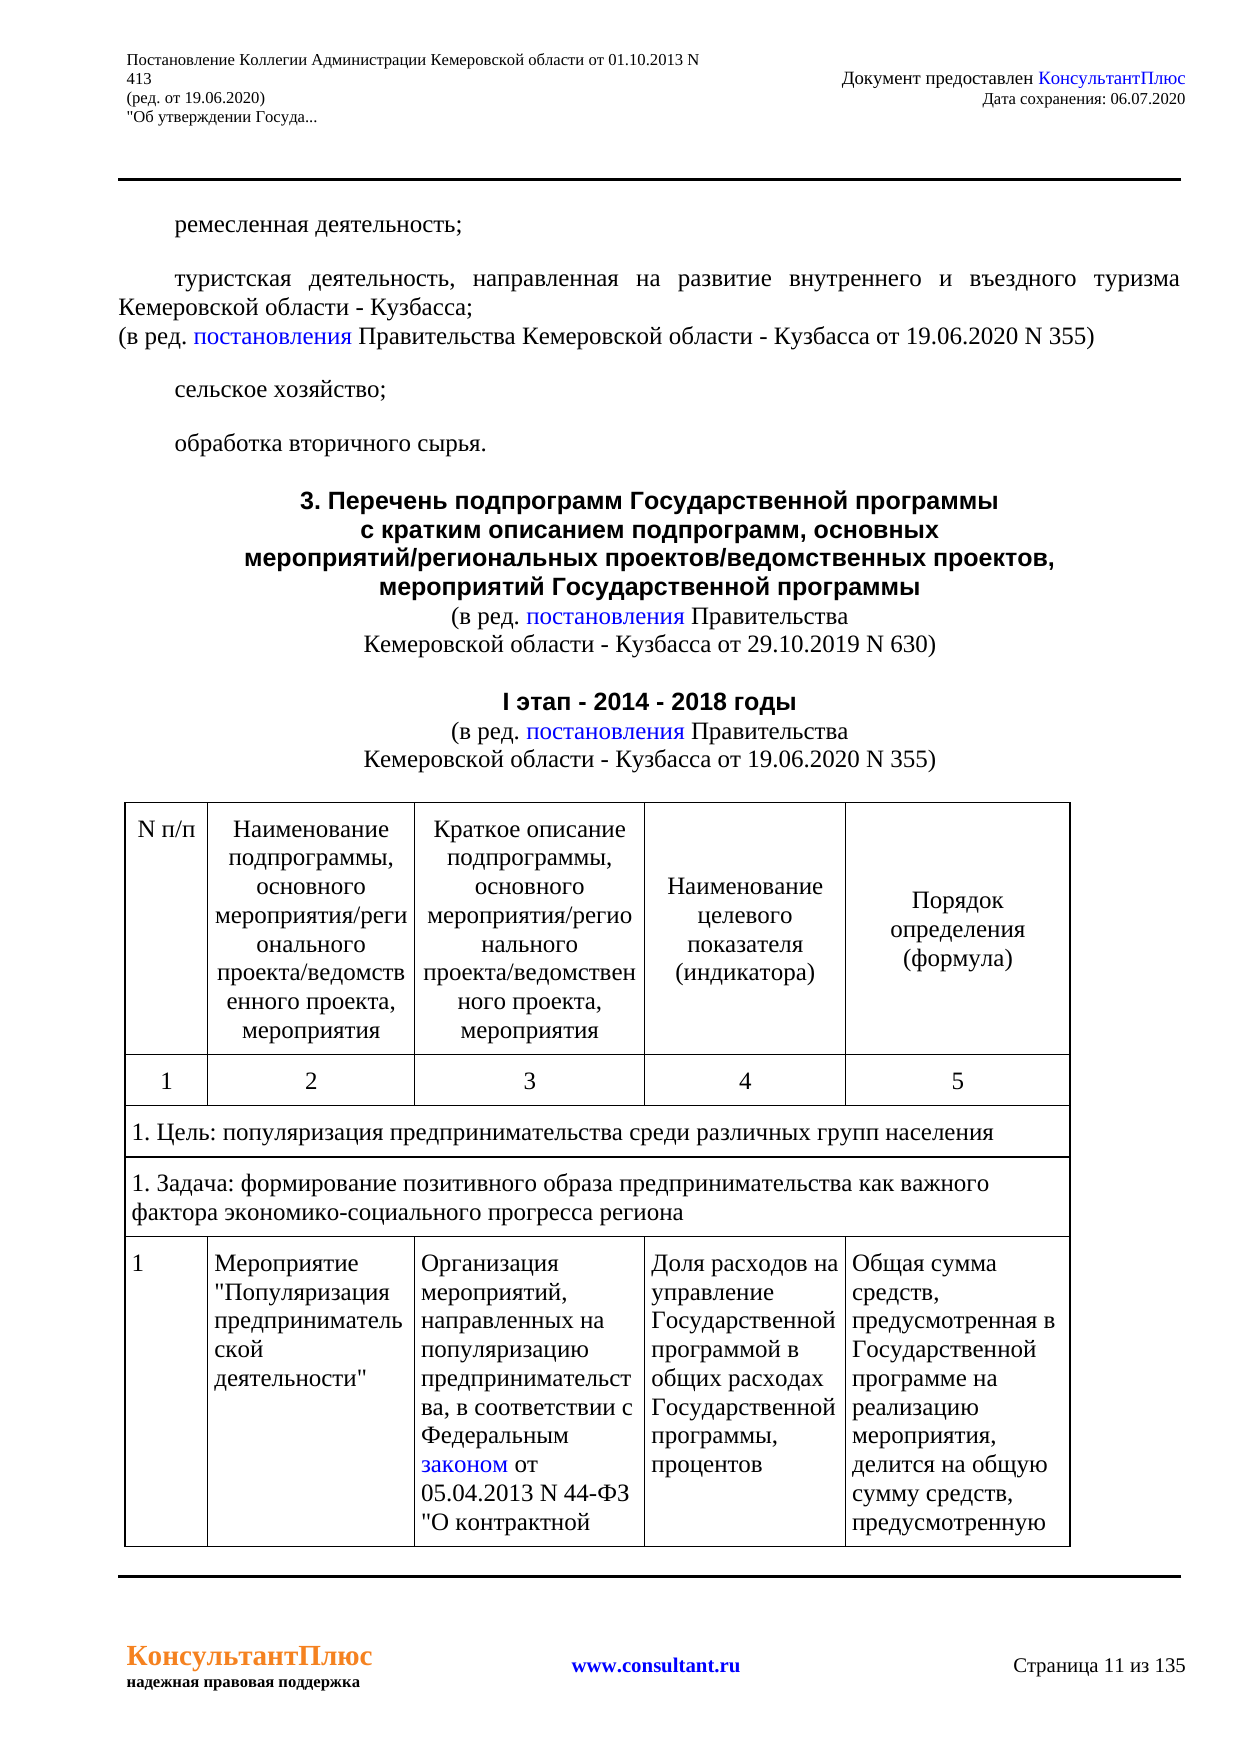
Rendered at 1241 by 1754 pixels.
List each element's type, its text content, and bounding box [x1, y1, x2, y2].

table_cell 3 [415, 1055, 644, 1105]
text сельское хозяйство; [118, 374, 1181, 403]
table_cell 4 [645, 1055, 845, 1105]
title I этап - 2014 - 2018 годы [118, 687, 1181, 716]
table_cell 1 [126, 1237, 207, 1546]
table_header Краткое описание подпрограммы, основного мероприятия/регионального проекта/ведомственного проекта, мероприятия [415, 803, 644, 1054]
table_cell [645, 1237, 845, 1546]
table_header Наименование целевого показателя (индикатора) [645, 803, 845, 1054]
text Кемеровской области - Кузбасса от 19.06.2020 N 355) [118, 744, 1181, 773]
text (в ред. постановления Правительства [118, 716, 1181, 744]
table_header Порядок определения (формула) [846, 803, 1069, 1054]
table_cell 1. Задача: формирование позитивного образа предпринимательства как важного фактора экономико-социального прогресса региона [126, 1158, 1069, 1236]
table_header Наименование подпрограммы, основного мероприятия/регионального проекта/ведомственного проекта, мероприятия [208, 803, 414, 1054]
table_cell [415, 1237, 644, 1546]
text (в ред. постановления Правительства [118, 601, 1181, 629]
table_cell 1 [126, 1055, 207, 1105]
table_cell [208, 1237, 414, 1546]
table_cell 5 [846, 1055, 1069, 1105]
title с кратким описанием подпрограмм, основных [118, 514, 1181, 543]
text туристская деятельность, направленная на развитие внутреннего и въездного туризма Кемеровской области - Кузбасса; [118, 263, 1181, 321]
table_cell 1. Цель: популяризация предпринимательства среди различных групп населения [126, 1106, 1069, 1156]
table_cell 2 [208, 1055, 414, 1105]
text обработка вторичного сырья. [118, 428, 1181, 457]
table_header N п/п [126, 803, 207, 1054]
text Кемеровской области - Кузбасса от 29.10.2019 N 630) [118, 629, 1181, 658]
text (в ред. постановления Правительства Кемеровской области - Кузбасса от 19.06.2020 N 355) [118, 321, 1181, 349]
title мероприятий/региональных проектов/ведомственных проектов, [118, 543, 1181, 572]
text ремесленная деятельность; [118, 209, 1181, 238]
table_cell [846, 1237, 1069, 1546]
title 3. Перечень подпрограмм Государственной программы [118, 486, 1181, 514]
title мероприятий Государственной программы [118, 572, 1181, 601]
